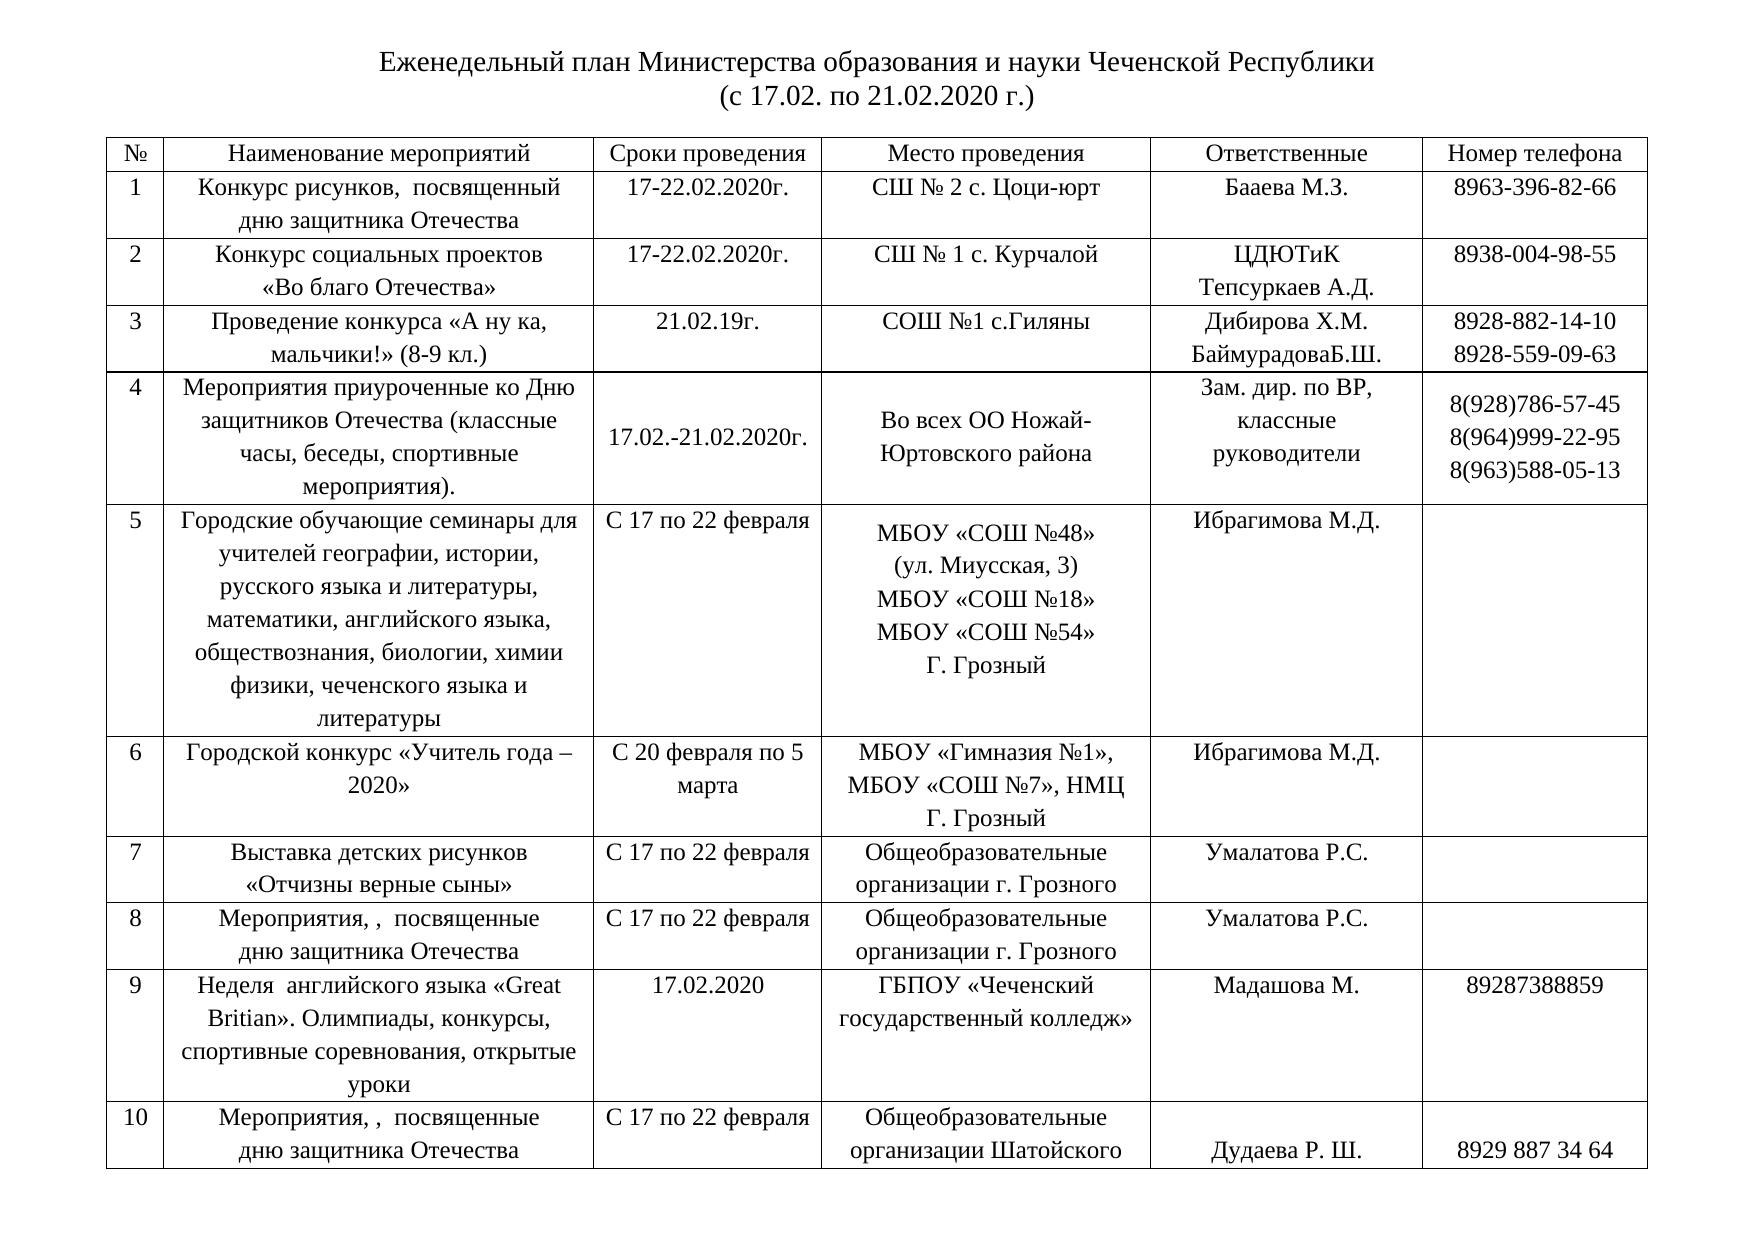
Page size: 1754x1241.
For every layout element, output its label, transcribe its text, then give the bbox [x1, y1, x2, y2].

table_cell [164, 1102, 593, 1168]
table_cell МБОУ «СОШ №48» (ул. Миусская, 3) МБОУ «СОШ №18» МБОУ «СОШ №54» Г. Грозный [822, 505, 1150, 736]
table_cell Зам. дир. по ВР, классные руководители [1151, 373, 1422, 504]
table_cell Умалатова Р.С. [1151, 903, 1422, 969]
table_cell [1423, 505, 1647, 736]
table_header Номер телефона [1423, 138, 1647, 171]
table_cell МБОУ «Гимназия №1», МБОУ «СОШ №7», НМЦ Г. Грозный [822, 737, 1150, 836]
table_cell С 20 февраля по 5 марта [594, 737, 821, 836]
table_cell Неделя английского языка «Great Britian». Олимпиады, конкурсы, спортивные соревнования, открытые уроки [164, 970, 593, 1101]
table_cell С 17 по 22 февраля [594, 1102, 821, 1168]
table_cell ГБПОУ «Чеченский государственный колледж» [822, 970, 1150, 1101]
table_cell 8938-004-98-55 [1423, 239, 1647, 305]
table_cell 1 [107, 172, 163, 238]
table_cell 21.02.19г. [594, 306, 821, 371]
table_cell Общеобразовательные организации г. Грозного [822, 903, 1150, 969]
table_cell Проведение конкурса «А ну ка, мальчики!» (8-9 кл.) [164, 306, 593, 371]
table_cell СШ № 1 с. Курчалой [822, 239, 1150, 305]
table_cell 2 [107, 239, 163, 305]
table_cell СОШ №1 с.Гиляны [822, 306, 1150, 371]
table_cell Во всех ОО Ножай-Юртовского района [822, 373, 1150, 504]
table_cell Городской конкурс «Учитель года – 2020» [164, 737, 593, 836]
table_cell [1423, 837, 1647, 902]
table_cell Ибрагимова М.Д. [1151, 505, 1422, 736]
table_cell Конкурс социальных проектов «Во благо Отечества» [164, 239, 593, 305]
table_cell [822, 1102, 1150, 1168]
table_cell Умалатова Р.С. [1151, 837, 1422, 902]
text Еженедельный план Министерства образования и науки Чеченской Республики [118, 44, 1636, 78]
table_cell Бааева М.З. [1151, 172, 1422, 238]
table_cell Мероприятия приуроченные ко Дню защитников Отечества (классные часы, беседы, спортивные мероприятия). [164, 373, 593, 504]
table_cell Выставка детских рисунков «Отчизны верные сыны» [164, 837, 593, 902]
table_cell 8 [107, 903, 163, 969]
table_cell Дудаева Р. Ш. [1151, 1102, 1422, 1168]
table_header Ответственные [1151, 138, 1422, 171]
table_cell 17.02.2020 [594, 970, 821, 1101]
table_cell С 17 по 22 февраля [594, 837, 821, 902]
table_cell 7 [107, 837, 163, 902]
text (с 17.02. по 21.02.2020 г.) [118, 78, 1636, 111]
table_cell 4 [107, 373, 163, 504]
table_cell ЦДЮТиК Тепсуркаев А.Д. [1151, 239, 1422, 305]
table_cell Ибрагимова М.Д. [1151, 737, 1422, 836]
table_header Наименование мероприятий [164, 138, 593, 171]
table_cell СШ № 2 с. Цоци-юрт [822, 172, 1150, 238]
table_cell [1423, 903, 1647, 969]
table_cell Городские обучающие семинары для учителей географии, истории, русского языка и литературы, математики, английского языка, обществознания, биологии, химии физики, чеченского языка и литературы [164, 505, 593, 736]
table_cell 17.02.-21.02.2020г. [594, 373, 821, 504]
table_cell 3 [107, 306, 163, 371]
table_cell 10 [107, 1102, 163, 1168]
table_cell 8963-396-82-66 [1423, 172, 1647, 238]
table_cell 17-22.02.2020г. [594, 172, 821, 238]
table_cell 17-22.02.2020г. [594, 239, 821, 305]
table_cell 9 [107, 970, 163, 1101]
table_cell 8(928)786-57-45 8(964)999-22-95 8(963)588-05-13 [1423, 373, 1647, 504]
table_cell Мадашова М. [1151, 970, 1422, 1101]
table_cell 8929 887 34 64 [1423, 1102, 1647, 1168]
table_cell 8928-882-14-10 8928-559-09-63 [1423, 306, 1647, 371]
table_cell С 17 по 22 февраля [594, 505, 821, 736]
table_cell 89287388859 [1423, 970, 1647, 1101]
table_cell Общеобразовательные организации г. Грозного [822, 837, 1150, 902]
table_cell С 17 по 22 февраля [594, 903, 821, 969]
table_cell 6 [107, 737, 163, 836]
table_cell Мероприятия, , посвященные дню защитника Отечества [164, 903, 593, 969]
table_header № [107, 138, 163, 171]
table_cell 5 [107, 505, 163, 736]
table_cell Дибирова Х.М. БаймурадоваБ.Ш. [1151, 306, 1422, 371]
table_cell Конкурс рисунков, посвященный дню защитника Отечества [164, 172, 593, 238]
table_header Сроки проведения [594, 138, 821, 171]
table_cell [1423, 737, 1647, 836]
table_header Место проведения [822, 138, 1150, 171]
